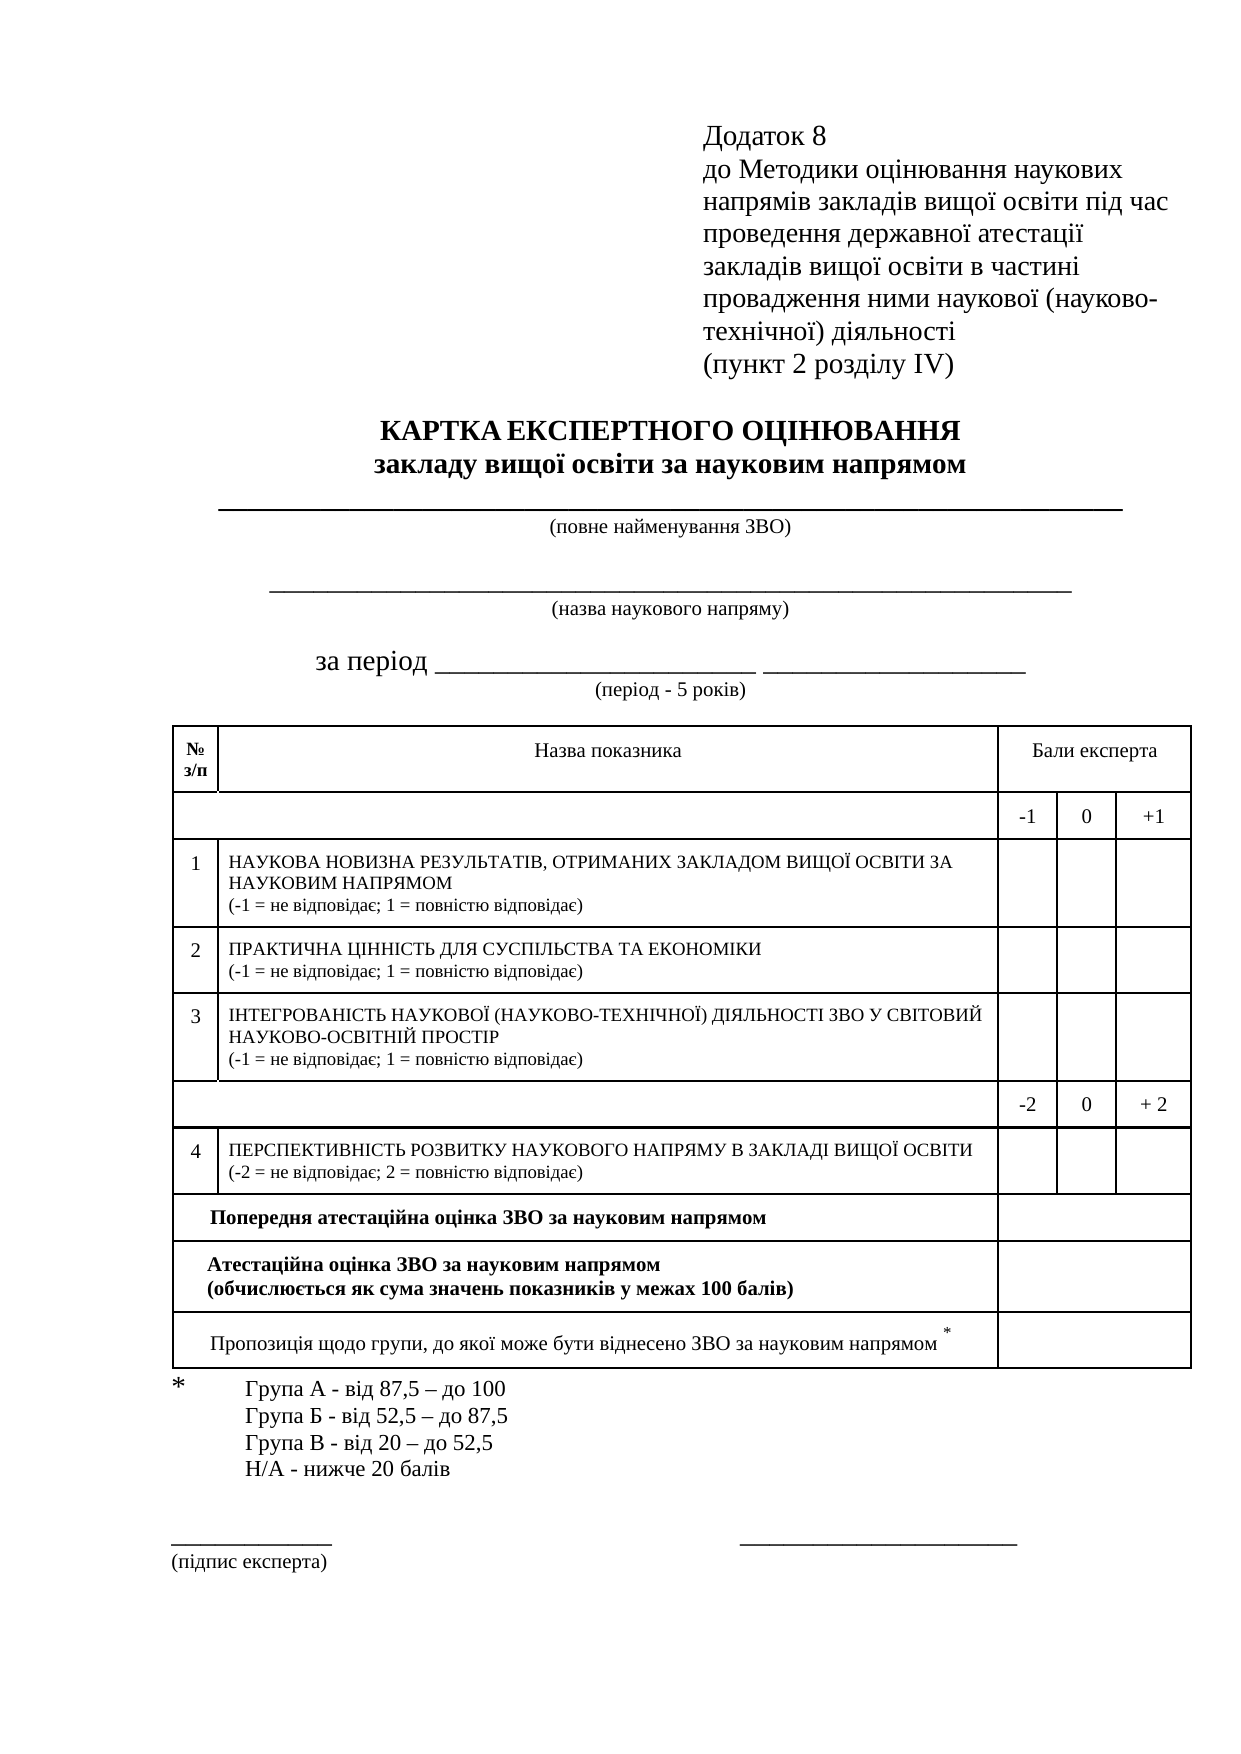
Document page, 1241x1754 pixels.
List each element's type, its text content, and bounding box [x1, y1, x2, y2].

table_cell [999, 994, 1056, 1079]
text ______________________________________________________________ [171, 480, 1169, 514]
table_cell 0 [1058, 793, 1115, 838]
text КАРТКА ЕКСПЕРТНОГО ОЦІНЮВАННЯ [171, 413, 1169, 447]
table_cell [999, 928, 1056, 992]
table_cell [1117, 994, 1190, 1079]
table_cell [999, 840, 1056, 926]
table_cell [1117, 840, 1190, 926]
table_header Бали експерта [999, 727, 1190, 791]
table_cell [1117, 928, 1190, 992]
table_header № з/п [174, 727, 217, 791]
table_cell +1 [1117, 793, 1190, 838]
table_cell [219, 1082, 997, 1126]
text (період - 5 років) [171, 677, 1169, 701]
table_cell 3 [174, 994, 217, 1079]
table_cell [174, 793, 217, 838]
table_cell [1058, 994, 1115, 1079]
table_cell [174, 1082, 217, 1126]
table_cell [999, 1129, 1056, 1192]
table_cell ПРАКТИЧНА ЦІННІСТЬ ДЛЯ СУСПІЛЬСТВА ТА ЕКОНОМІКИ (-1 = не відповідає; 1 = повністю відповідає) [219, 928, 997, 992]
table_header Назва показника [219, 727, 997, 791]
table_cell -2 [999, 1082, 1056, 1126]
table_cell -1 [999, 793, 1056, 838]
table_cell [1058, 840, 1115, 926]
text закладу вищої освіти за науковим напрямом [171, 447, 1169, 480]
table_cell + 2 [1117, 1082, 1190, 1126]
table_cell НАУКОВА НОВИЗНА РЕЗУЛЬТАТІВ, ОТРИМАНИХ ЗАКЛАДОМ ВИЩОЇ ОСВІТИ ЗА НАУКОВИМ НАПРЯМОМ (-1 = не відповідає; 1 = повністю відповідає) [219, 840, 997, 926]
table_cell 4 [174, 1129, 217, 1192]
table_cell 1 [174, 840, 217, 926]
text _______________________________________________________ [171, 562, 1169, 595]
table_cell ІНТЕГРОВАНІСТЬ НАУКОВОЇ (НАУКОВО-ТЕХНІЧНОЇ) ДІЯЛЬНОСТІ ЗВО У СВІТОВИЙ НАУКОВО-ОСВІТНІЙ ПРОСТІР (-1 = не відповідає; 1 = повністю відповідає) [219, 994, 997, 1079]
table_cell 0 [1058, 1082, 1115, 1126]
table_cell [999, 1313, 1190, 1367]
table_cell 2 [174, 928, 217, 992]
table_cell Атестаційна оцінка ЗВО за науковим напрямом (обчислюється як сума значень показників у межах 100 балів) [174, 1242, 997, 1311]
table_cell ПЕРСПЕКТИВНІСТЬ РОЗВИТКУ НАУКОВОГО НАПРЯМУ В ЗАКЛАДІ ВИЩОЇ ОСВІТИ (-2 = не відповідає; 2 = повністю відповідає) [219, 1129, 997, 1192]
table_cell [999, 1242, 1190, 1311]
text * Група А - від 87,5 – до 100 [171, 1369, 1169, 1403]
text Група Б - від 52,5 – до 87,5 [171, 1403, 1169, 1429]
text за період ______________________ __________________ [171, 643, 1169, 677]
table_cell Пропозиція щодо групи, до якої може бути віднесено ЗВО за науковим напрямом * [174, 1313, 997, 1367]
text Додаток 8 до Методики оцінювання наукових напрямів закладів вищої освіти під час проведення державної атестації закладів вищої освіти в частині провадження ними наукової (науково-технічної) діяльності (пункт 2 розділу ІV) [703, 118, 1169, 379]
table_cell Попередня атестаційна оцінка ЗВО за науковим напрямом [174, 1195, 997, 1239]
text Група В - від 20 – до 52,5 [171, 1429, 1169, 1455]
table_cell [219, 793, 997, 838]
text (назва наукового напряму) [171, 595, 1169, 619]
table_cell [1058, 928, 1115, 992]
table_cell [1058, 1129, 1115, 1192]
text Н/А - нижче 20 балів [171, 1455, 1169, 1482]
table_cell [1117, 1129, 1190, 1192]
table_cell [999, 1195, 1190, 1239]
text (повне найменування ЗВО) [171, 514, 1169, 538]
text ___________ ___________________ (підпис експерта) [171, 1515, 1169, 1573]
